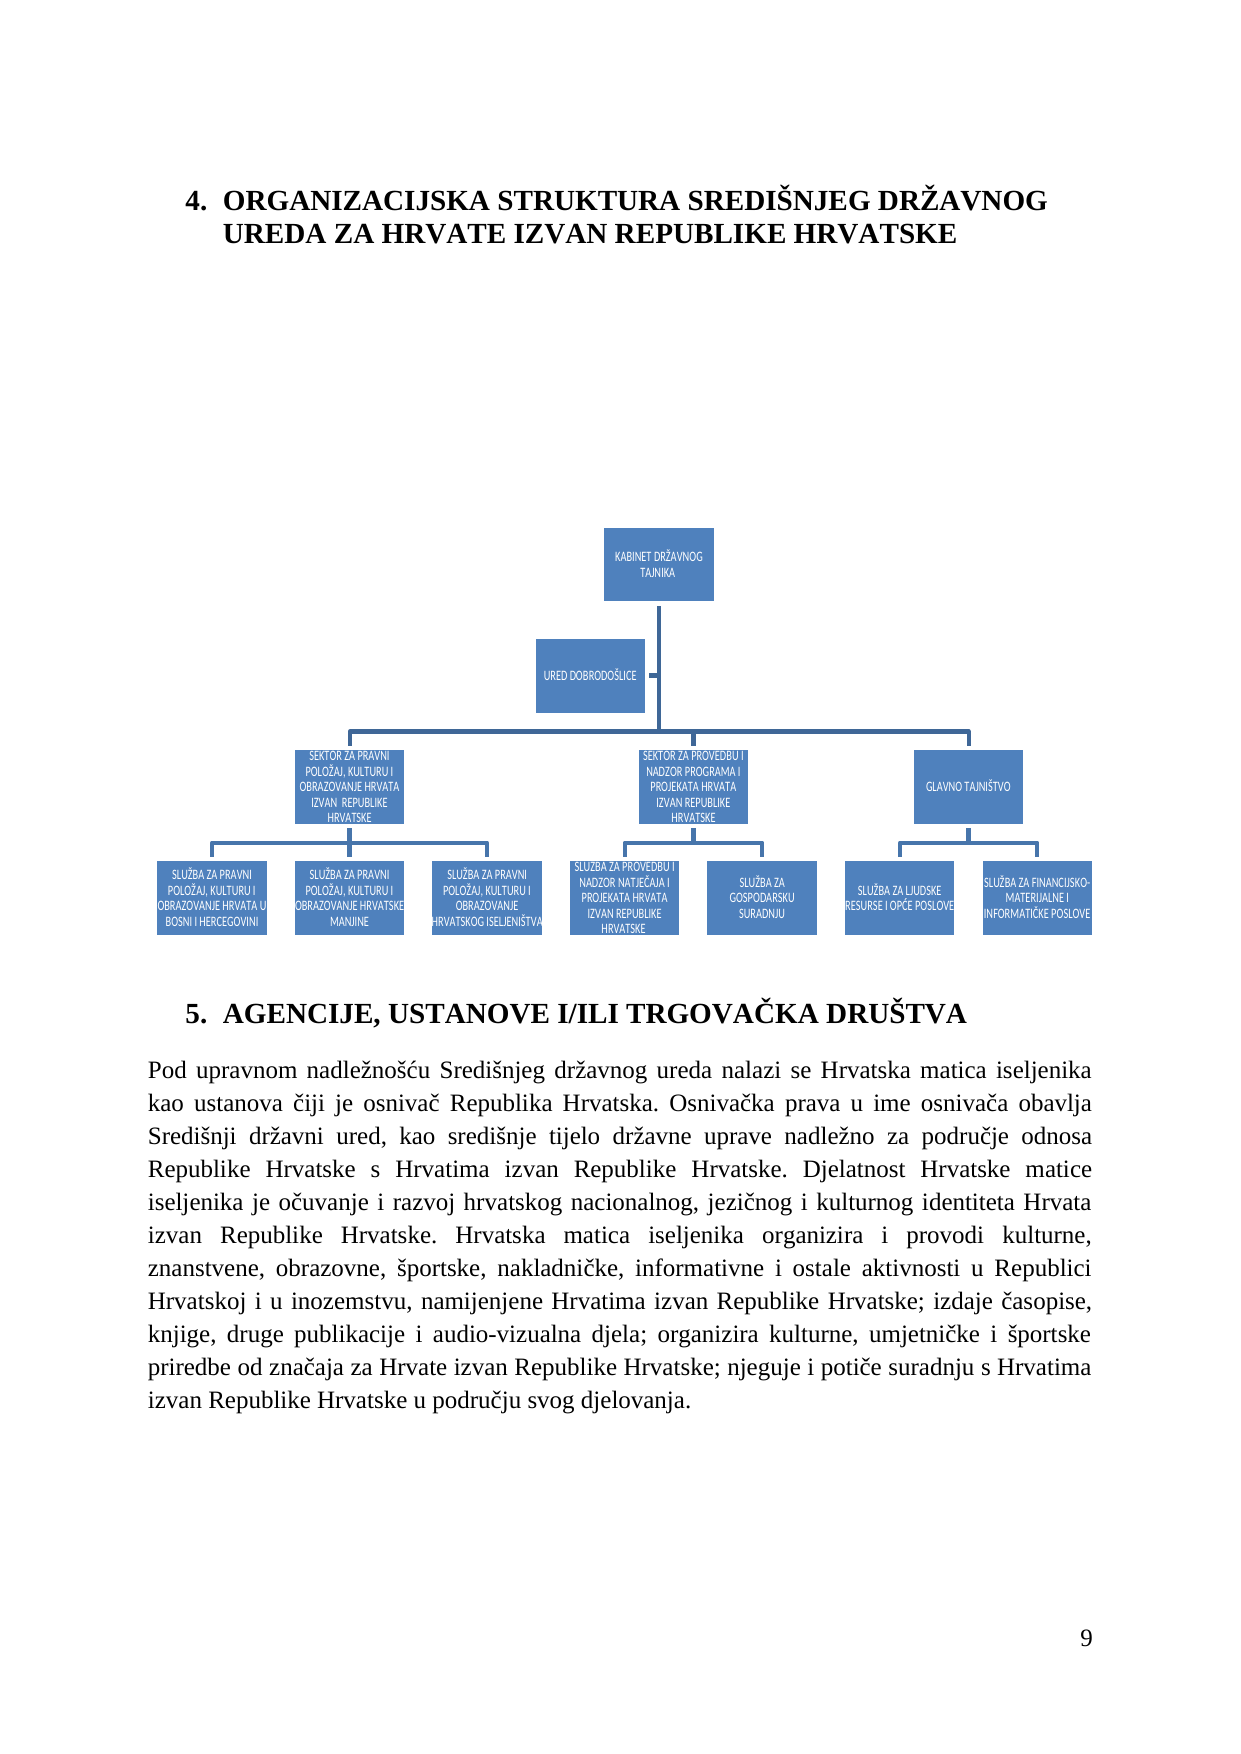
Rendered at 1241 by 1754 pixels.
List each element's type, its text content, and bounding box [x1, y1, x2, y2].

subtitle ORGANIZACIJSKA STRUKTURA SREDIŠNJEG DRŽAVNOG UREDA ZA HRVATE IZVAN REPUBLIKE HRVATSKE [185, 183, 1093, 250]
subtitle AGENCIJE, USTANOVE I/ILI TRGOVAČKA DRUŠTVA [185, 997, 1093, 1030]
text Pod upravnom nadležnošću Središnjeg državnog ureda nalazi se Hrvatska matica iseljenika kao ustanova čiji je osnivač Republika Hrvatska. Osnivačka prava u ime osnivača obavlja Središnji državni ured, kao središnje tijelo državne uprave nadležno za područje odnosa Republike Hrvatske s Hrvatima izvan Republike Hrvatske. Djelatnost Hrvatske matice iseljenika je očuvanje i razvoj hrvatskog nacionalnog, jezičnog i kulturnog identiteta Hrvata izvan Republike Hrvatske. Hrvatska matica iseljenika organizira i provodi kulturne, znanstvene, obrazovne, športske, nakladničke, informativne i ostale aktivnosti u Republici Hrvatskoj i u inozemstvu, namijenjene Hrvatima izvan Republike Hrvatske; izdaje časopise, knjige, druge publikacije i audio-vizualna djela; organizira kulturne, umjetničke i športske priredbe od značaja za Hrvate izvan Republike Hrvatske; njeguje i potiče suradnju s Hrvatima izvan Republike Hrvatske u području svog djelovanja. [148, 1055, 1093, 1414]
